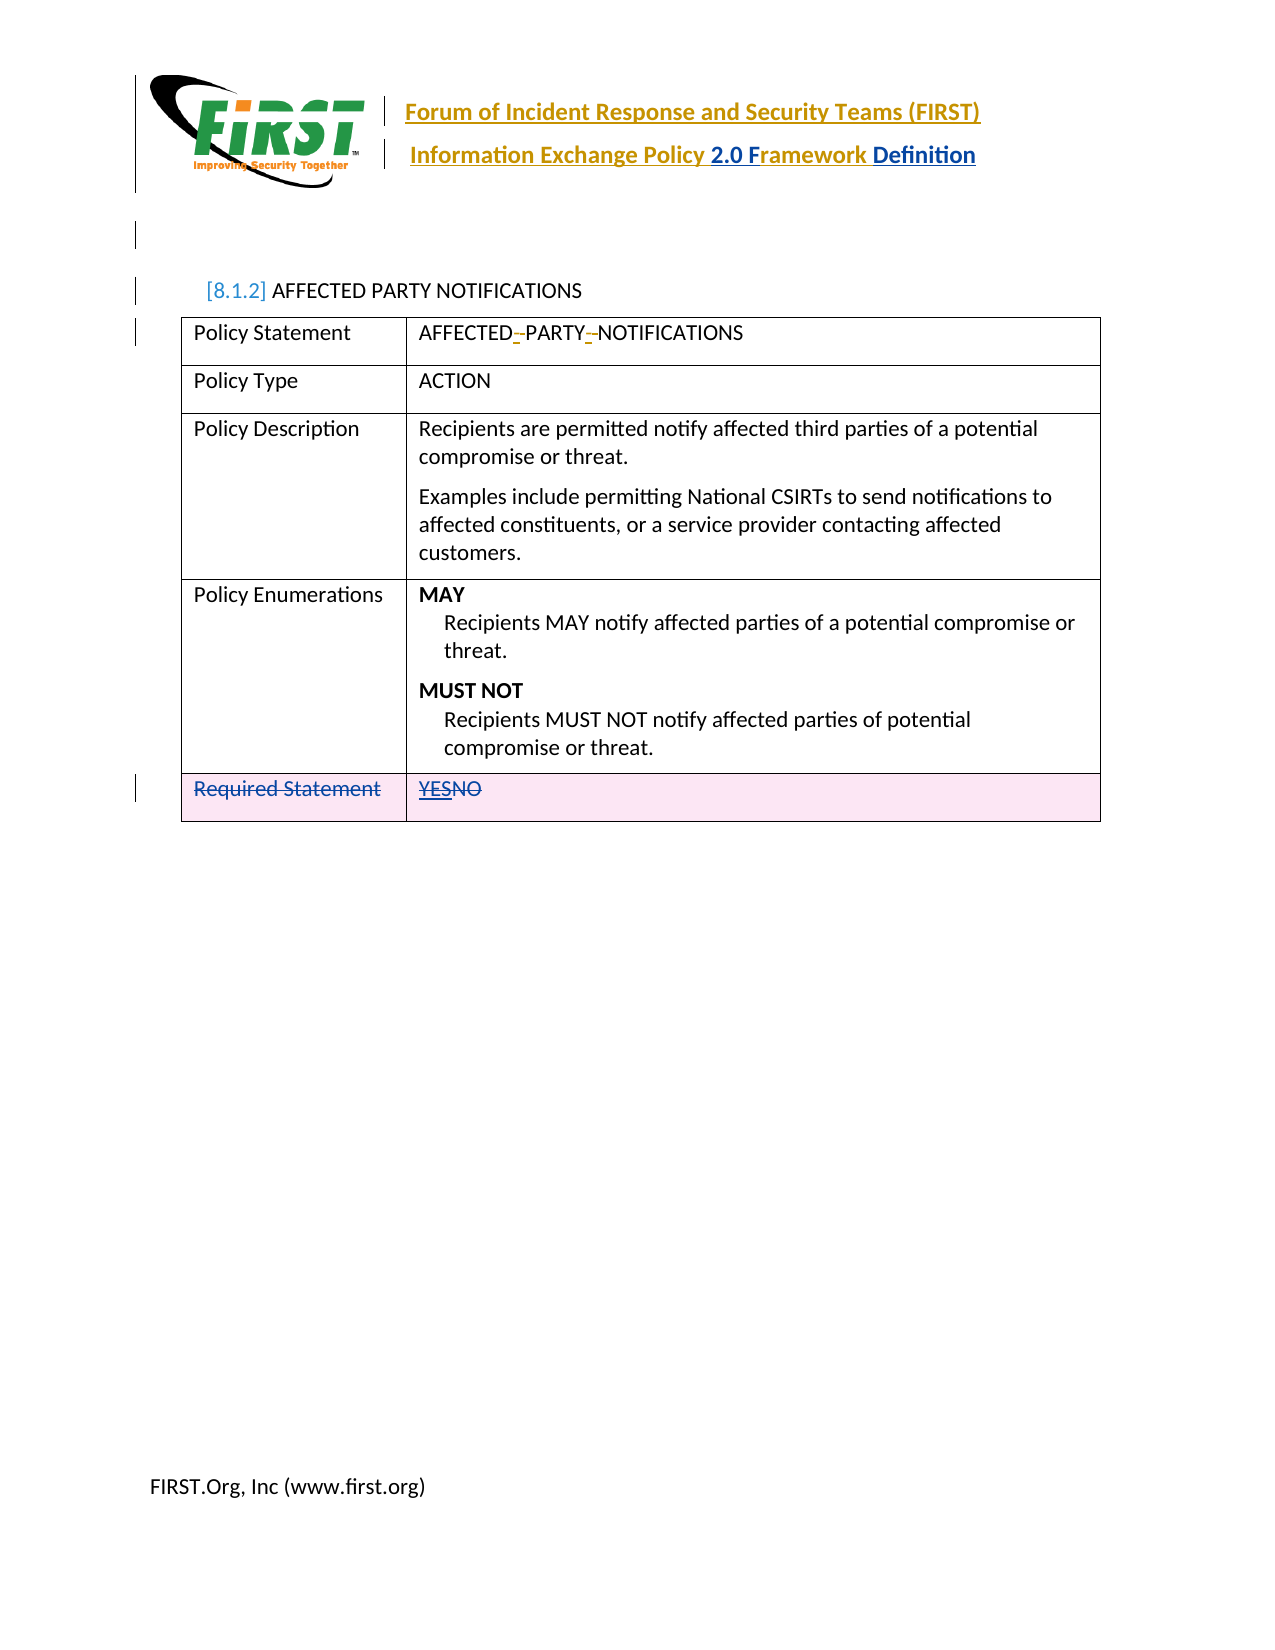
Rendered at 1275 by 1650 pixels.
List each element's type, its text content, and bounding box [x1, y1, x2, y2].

table_header AFFECTEDPARTYNOTIFICATIONS [407, 318, 1100, 365]
picture [150, 75, 365, 188]
table_header Policy Statement [182, 318, 406, 365]
table_cell ACTION [407, 366, 1100, 413]
table_cell Policy Description [182, 414, 406, 579]
list AFFECTED PARTY NOTIFICATIONS [206, 277, 1125, 304]
table_cell MAY Recipients MAY notify affected parties of a potential compromise or threat. MUST NOT Recipients MUST NOT notify affected parties of potential compromise or threat. [407, 580, 1100, 773]
table_cell Policy Enumerations [182, 580, 406, 773]
table_cell Policy Type [182, 366, 406, 413]
table_cell Recipients are permitted notify affected third parties of a potential compromise or threat. Examples include permitting National CSIRTs to send notifications to affected constituents, or a service provider contacting affected customers. [407, 414, 1100, 579]
